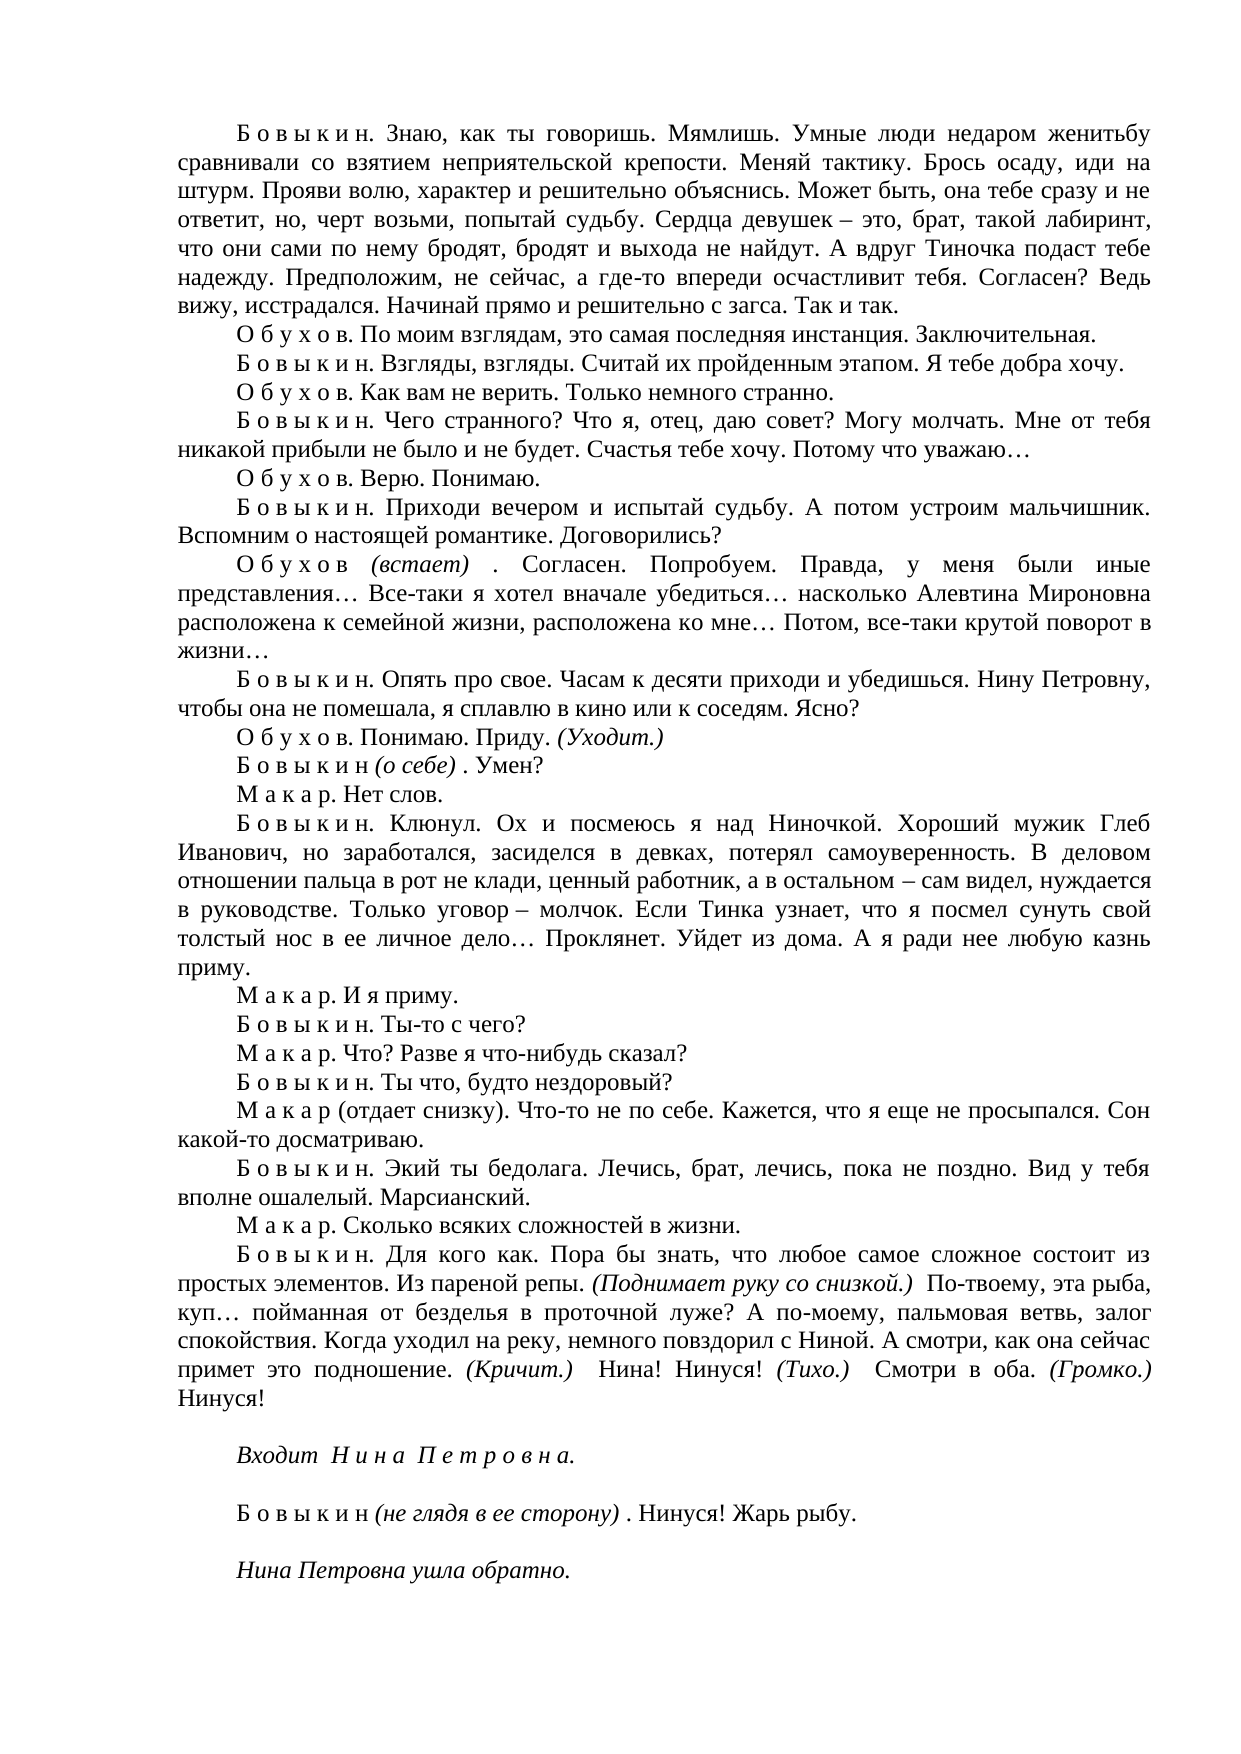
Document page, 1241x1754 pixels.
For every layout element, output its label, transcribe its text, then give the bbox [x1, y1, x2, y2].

text Нина Петровна ушла обратно. [177, 1556, 1152, 1584]
text Б о в ы к и н. Ты-то с чего? [177, 1009, 1152, 1038]
text Б о в ы к и н. Знаю, как ты говоришь. Мямлишь. Умные люди недаром женитьбу сравнивали со взятием неприятельской крепости. Меняй тактику. Брось осаду, иди на штурм. Прояви волю, характер и решительно объяснись. Может быть, она тебе сразу и не ответит, но, черт возьми, попытай судьбу. Сердца девушек – это, брат, такой лабиринт, что они сами по нему бродят, бродят и выхода не найдут. А вдруг Тиночка подаст тебе надежду. Предположим, не сейчас, а где-то впереди осчастливит тебя. Согласен? Ведь вижу, исстрадался. Начинай прямо и решительно с загса. Так и так. [177, 118, 1152, 319]
text Б о в ы к и н. Для кого как. Пора бы знать, что любое самое сложное состоит из простых элементов. Из пареной репы. (Поднимает руку со снизкой.) По-твоему, эта рыба, куп… пойманная от безделья в проточной луже? А по-моему, пальмовая ветвь, залог спокойствия. Когда уходил на реку, немного повздорил с Ниной. А смотри, как она сейчас примет это подношение. (Кричит.) Нина! Нинуся! (Тихо.) Смотри в оба. (Громко.) Нинуся! [177, 1239, 1152, 1412]
text Б о в ы к и н. Чего странного? Что я, отец, даю совет? Могу молчать. Мне от тебя никакой прибыли не было и не будет. Счастья тебе хочу. Потому что уважаю… [177, 406, 1152, 463]
text О б у х о в (встает) . Согласен. Попробуем. Правда, у меня были иные представления… Все-таки я хотел вначале убедиться… насколько Алевтина Мироновна расположена к семейной жизни, расположена ко мне… Потом, все-таки крутой поворот в жизни… [177, 549, 1152, 664]
text О б у х о в. Понимаю. Приду. (Уходит.) [177, 722, 1152, 751]
text М а к а р. Что? Разве я что-нибудь сказал? [177, 1038, 1152, 1067]
text Входит Н и н а П е т р о в н а. [177, 1441, 1152, 1469]
text О б у х о в. Верю. Понимаю. [177, 463, 1152, 492]
text М а к а р. Сколько всяких сложностей в жизни. [177, 1211, 1152, 1239]
text Б о в ы к и н. Экий ты бедолага. Лечись, брат, лечись, пока не поздно. Вид у тебя вполне ошалелый. Марсианский. [177, 1153, 1152, 1211]
text О б у х о в. По моим взглядам, это самая последняя инстанция. Заключительная. [177, 319, 1152, 348]
text Б о в ы к и н (не глядя в ее сторону) . Нинуся! Жарь рыбу. [177, 1498, 1152, 1527]
text М а к а р. И я приму. [177, 981, 1152, 1009]
text Б о в ы к и н. Приходи вечером и испытай судьбу. А потом устроим мальчишник. Вспомним о настоящей романтике. Договорились? [177, 492, 1152, 549]
text О б у х о в. Как вам не верить. Только немного странно. [177, 377, 1152, 406]
text Б о в ы к и н. Клюнул. Ох и посмеюсь я над Ниночкой. Хороший мужик Глеб Иванович, но заработался, засиделся в девках, потерял самоуверенность. В деловом отношении пальца в рот не клади, ценный работник, а в остальном – сам видел, нуждается в руководстве. Только уговор – молчок. Если Тинка узнает, что я посмел сунуть свой толстый нос в ее личное дело… Проклянет. Уйдет из дома. А я ради нее любую казнь приму. [177, 808, 1152, 981]
text Б о в ы к и н. Опять про свое. Часам к десяти приходи и убедишься. Нину Петровну, чтобы она не помешала, я сплавлю в кино или к соседям. Ясно? [177, 664, 1152, 722]
text М а к а р (отдает снизку). Что-то не по себе. Кажется, что я еще не просыпался. Сон какой-то досматриваю. [177, 1096, 1152, 1153]
text Б о в ы к и н. Взгляды, взгляды. Считай их пройденным этапом. Я тебе добра хочу. [177, 348, 1152, 377]
text Б о в ы к и н. Ты что, будто нездоровый? [177, 1067, 1152, 1096]
text М а к а р. Нет слов. [177, 779, 1152, 808]
text Б о в ы к и н (о себе) . Умен? [177, 751, 1152, 779]
